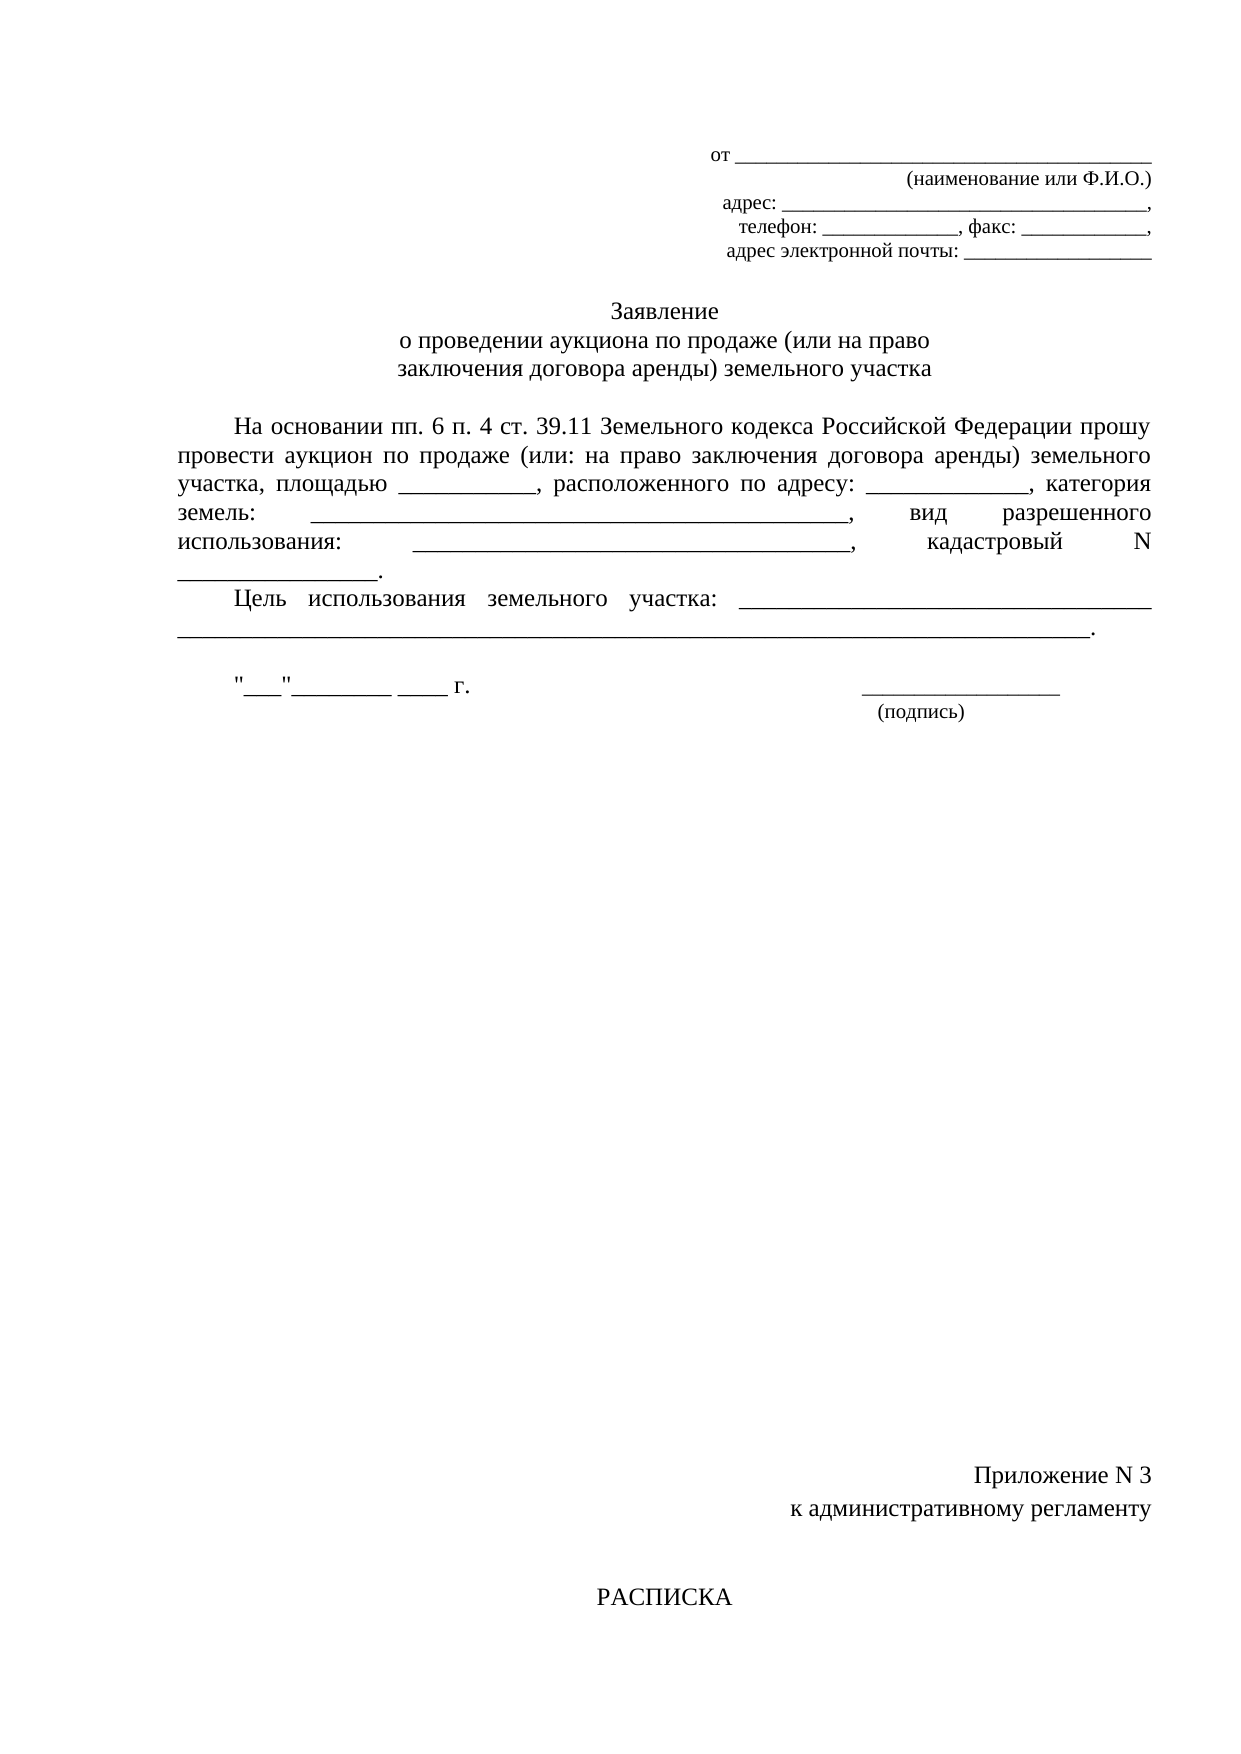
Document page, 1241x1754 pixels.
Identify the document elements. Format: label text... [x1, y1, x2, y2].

text телефон: _____________, факс: ____________, [177, 214, 1152, 238]
text адрес: ___________________________________, [177, 190, 1152, 214]
text о проведении аукциона по продаже (или на право [177, 325, 1152, 353]
text адрес электронной почты: __________________ [177, 238, 1152, 262]
text На основании пп. 6 п. 4 ст. 39.11 Земельного кодекса Российской Федерации прошу провести аукцион по продаже (или: на право заключения договора аренды) земельного участка, площадью ___________, расположенного по адресу: _____________, категория земель: ___________________________________________, вид разрешенного использования: ___________________________________, кадастровый N ________________. [177, 411, 1152, 583]
text "___"________ ____ г. ___________________ [177, 670, 1152, 698]
text (подпись) [177, 698, 1152, 723]
text заключения договора аренды) земельного участка [177, 353, 1152, 382]
text Цель использования земельного участка: _________________________________ _________________________________________________________________________. [177, 583, 1152, 641]
text (наименование или Ф.И.О.) [177, 166, 1152, 190]
text к административному регламенту [177, 1493, 1152, 1522]
text РАСПИСКА [177, 1582, 1152, 1611]
text Заявление [177, 296, 1152, 325]
text Приложение N 3 [177, 1461, 1152, 1489]
text от ________________________________________ [177, 142, 1152, 166]
